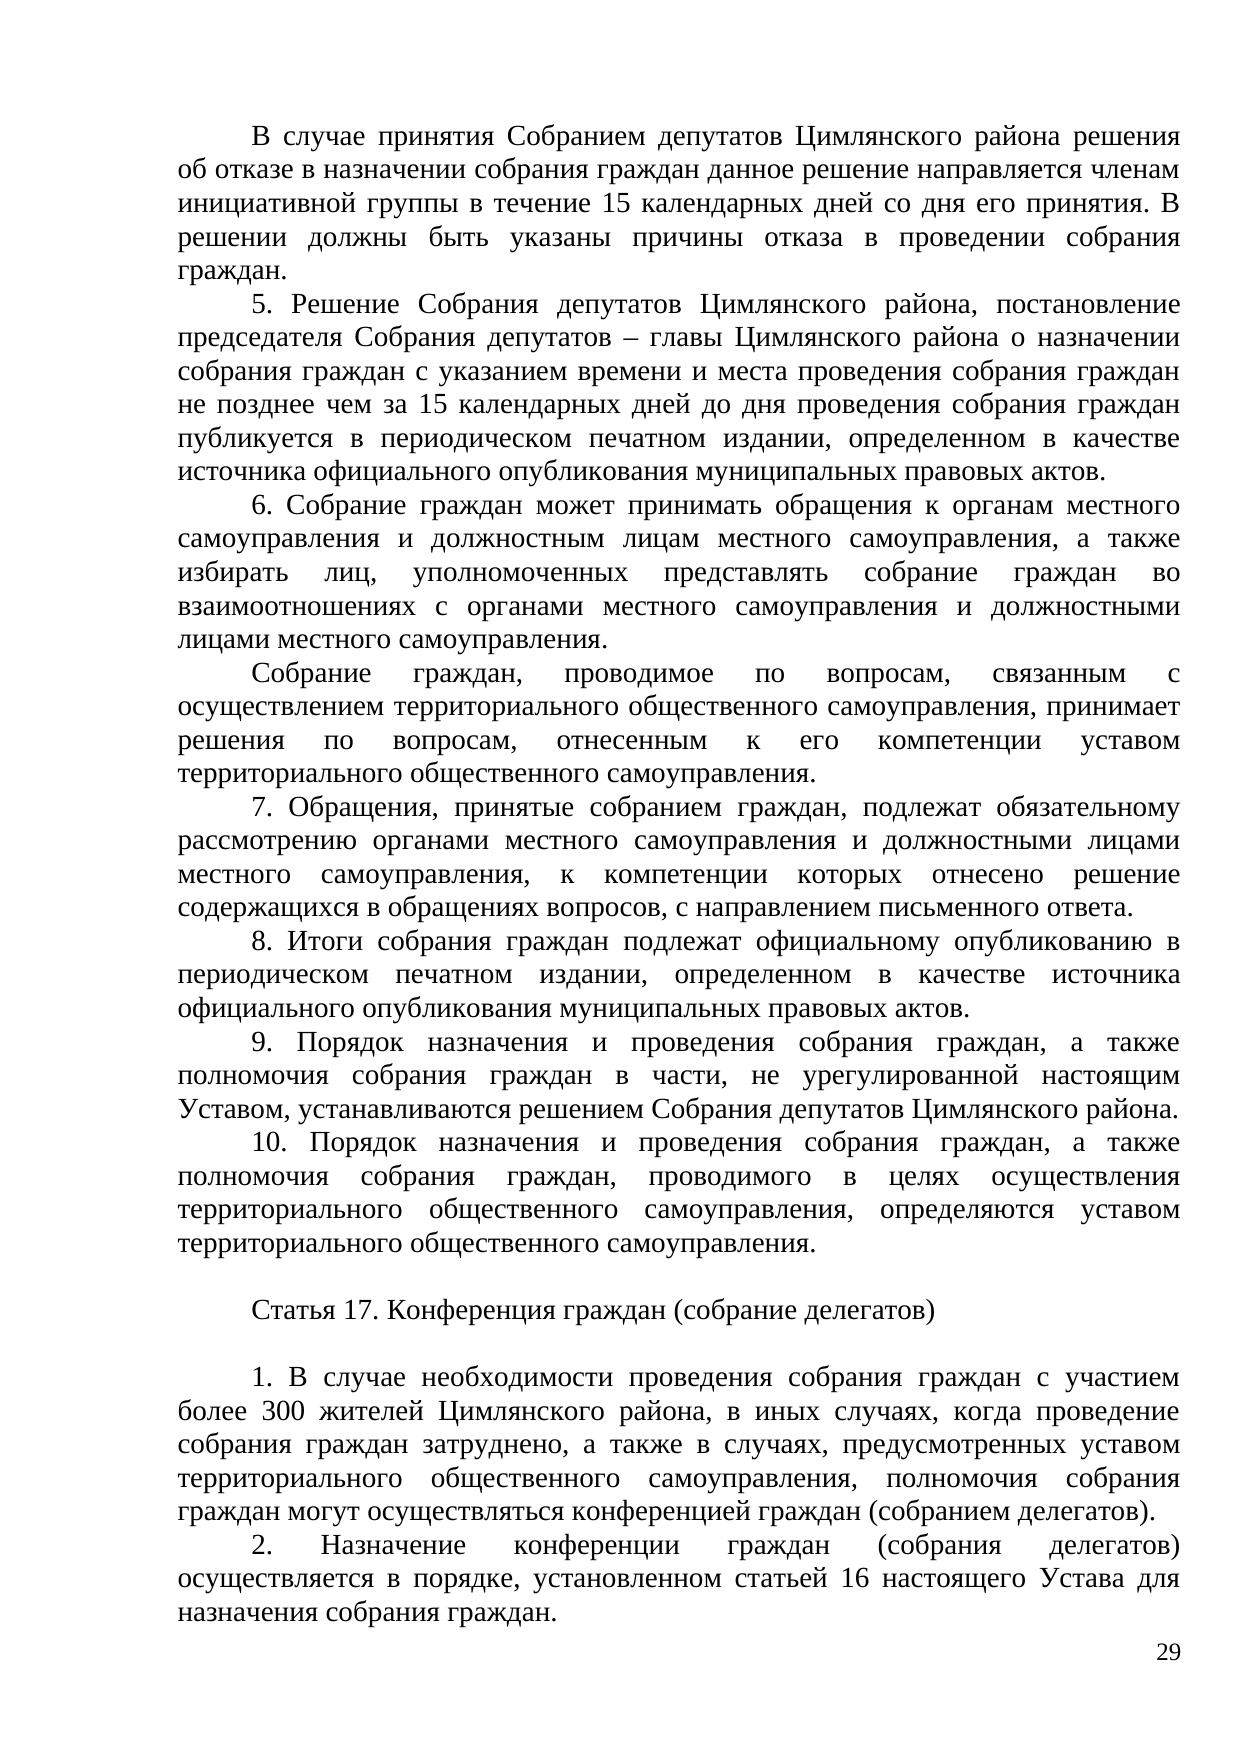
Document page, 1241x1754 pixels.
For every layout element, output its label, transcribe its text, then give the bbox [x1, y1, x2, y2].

text 6. Собрание граждан может принимать обращения к органам местного самоуправления и должностным лицам местного самоуправления, а также избирать лиц, уполномоченных представлять собрание граждан во взаимоотношениях с органами местного самоуправления и должностными лицами местного самоуправления. [177, 487, 1181, 655]
text 7. Обращения, принятые собранием граждан, подлежат обязательному рассмотрению органами местного самоуправления и должностными лицами местного самоуправления, к компетенции которых отнесено решение содержащихся в обращениях вопросов, с направлением письменного ответа. [177, 789, 1181, 923]
text 10. Порядок назначения и проведения собрания граждан, а также полномочия собрания граждан, проводимого в целях осуществления территориального общественного самоуправления, определяются уставом территориального общественного самоуправления. [177, 1124, 1181, 1258]
text 8. Итоги собрания граждан подлежат официальному опубликованию в периодическом печатном издании, определенном в качестве источника официального опубликования муниципальных правовых актов. [177, 923, 1181, 1024]
text 2. Назначение конференции граждан (собрания делегатов) осуществляется в порядке, установленном статьей 16 настоящего Устава для назначения собрания граждан. [177, 1527, 1181, 1627]
text 9. Порядок назначения и проведения собрания граждан, а также полномочия собрания граждан в части, не урегулированной настоящим Уставом, устанавливаются решением Собрания депутатов Цимлянского района. [177, 1024, 1181, 1124]
text Статья 17. Конференция граждан (собрание делегатов) [177, 1292, 1181, 1326]
text В случае принятия Собранием депутатов Цимлянского района решения об отказе в назначении собрания граждан данное решение направляется членам инициативной группы в течение 15 календарных дней со дня его принятия. В решении должны быть указаны причины отказа в проведении собрания граждан. [177, 118, 1181, 286]
text 1. В случае необходимости проведения собрания граждан с участием более 300 жителей Цимлянского района, в иных случаях, когда проведение собрания граждан затруднено, а также в случаях, предусмотренных уставом территориального общественного самоуправления, полномочия собрания граждан могут осуществляться конференцией граждан (собранием делегатов). [177, 1359, 1181, 1527]
text Собрание граждан, проводимое по вопросам, связанным с осуществлением территориального общественного самоуправления, принимает решения по вопросам, отнесенным к его компетенции уставом территориального общественного самоуправления. [177, 655, 1181, 789]
text 5. Решение Собрания депутатов Цимлянского района, постановление председателя Собрания депутатов – главы Цимлянского района о назначении собрания граждан с указанием времени и места проведения собрания граждан не позднее чем за 15 календарных дней до дня проведения собрания граждан публикуется в периодическом печатном издании, определенном в качестве источника официального опубликования муниципальных правовых актов. [177, 286, 1181, 487]
